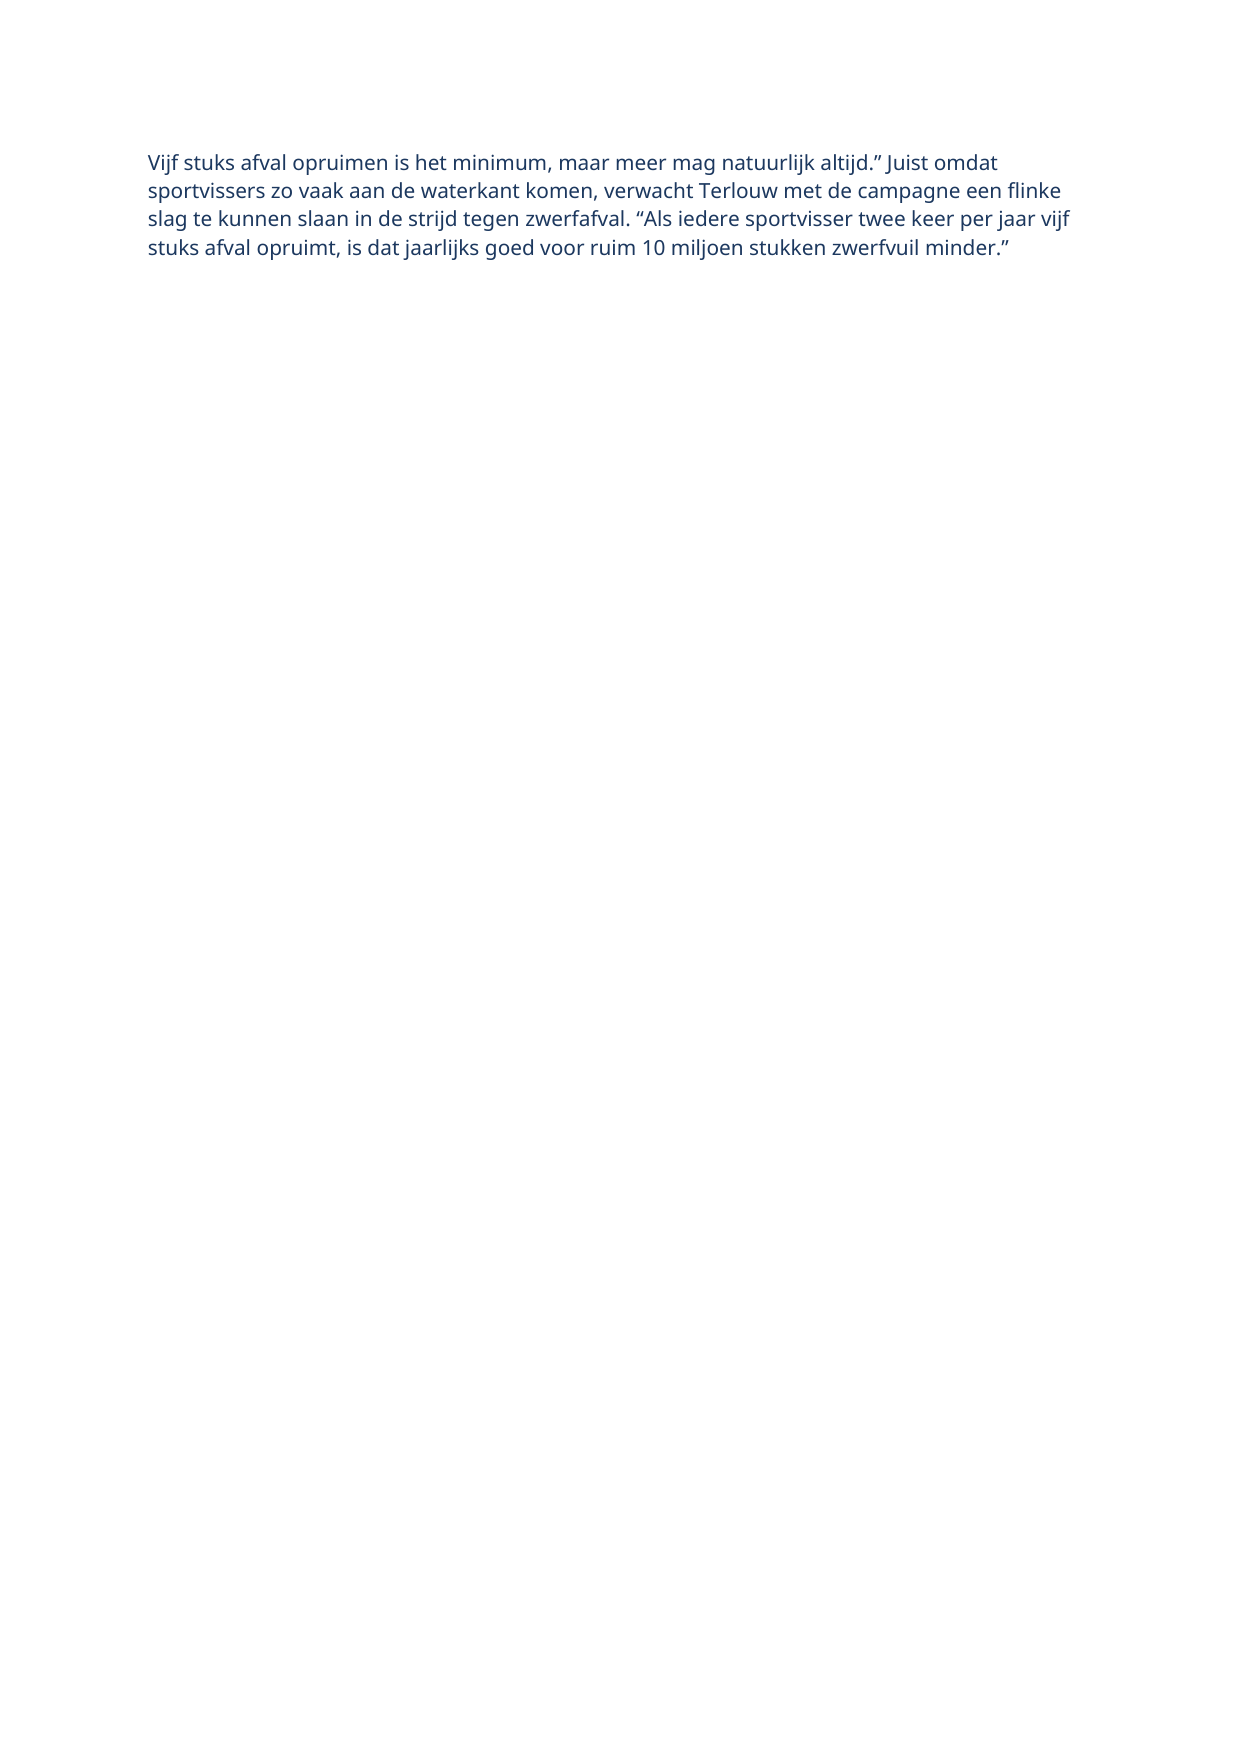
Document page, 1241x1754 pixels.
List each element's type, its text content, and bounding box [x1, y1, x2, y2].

text Vijf stuks afval opruimen is het minimum, maar meer mag natuurlijk altijd.” Juist omdat sportvissers zo vaak aan de waterkant komen, verwacht Terlouw met de campagne een flinke slag te kunnen slaan in de strijd tegen zwerfafval. “Als iedere sportvisser twee keer per jaar vijf stuks afval opruimt, is dat jaarlijks goed voor ruim 10 miljoen stukken zwerfvuil minder.” [148, 148, 1093, 261]
